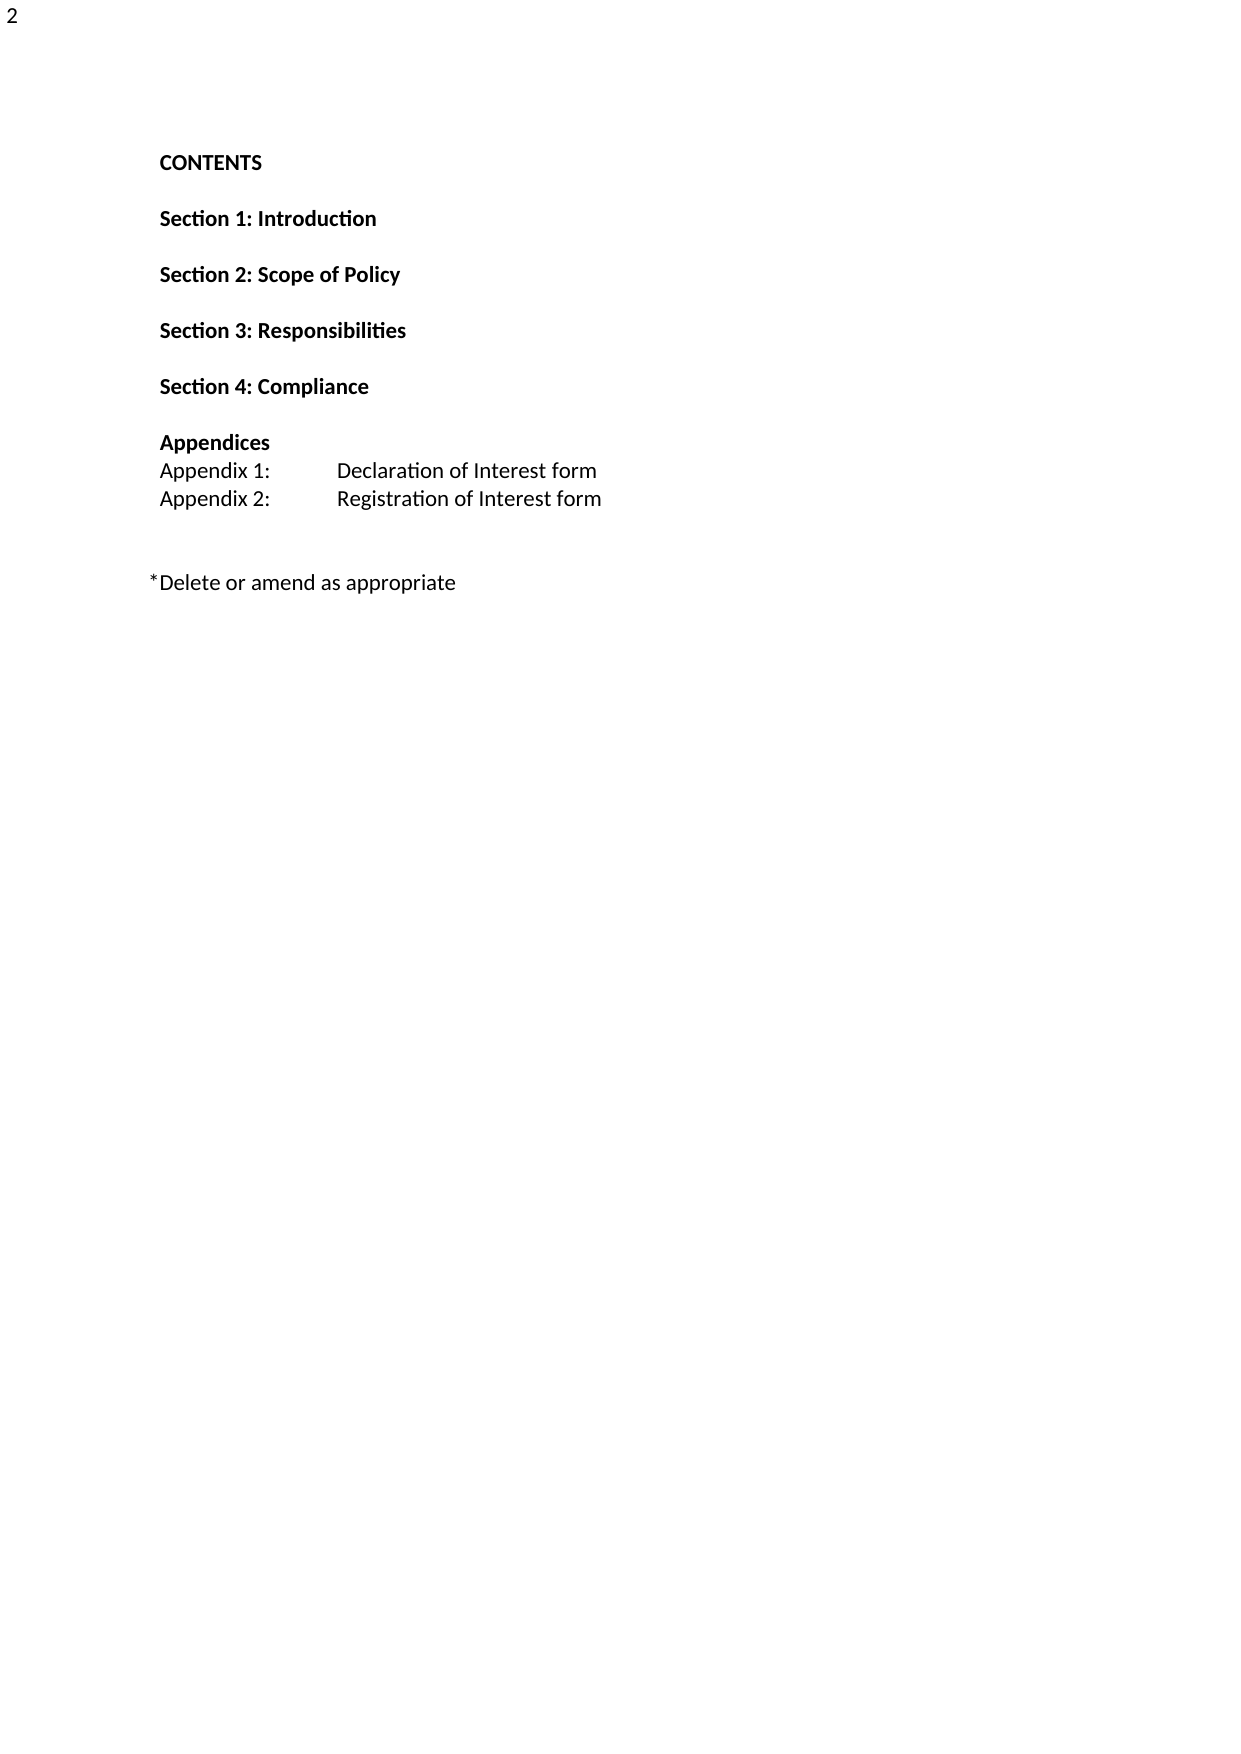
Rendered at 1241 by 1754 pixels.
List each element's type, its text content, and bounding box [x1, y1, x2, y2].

text Section 4: Compliance [159, 372, 1092, 400]
text Appendix 2: Registration of Interest form [159, 484, 1092, 512]
text Section 1: Introduction Section 2: Scope of Policy Section 3: Responsibilities [159, 204, 408, 344]
subtitle CONTENTS [159, 148, 1092, 176]
text *Delete or amend as appropriate [148, 568, 1092, 596]
text Appendix 1: Declaration of Interest form [159, 456, 1092, 484]
text Appendices [159, 428, 1092, 456]
